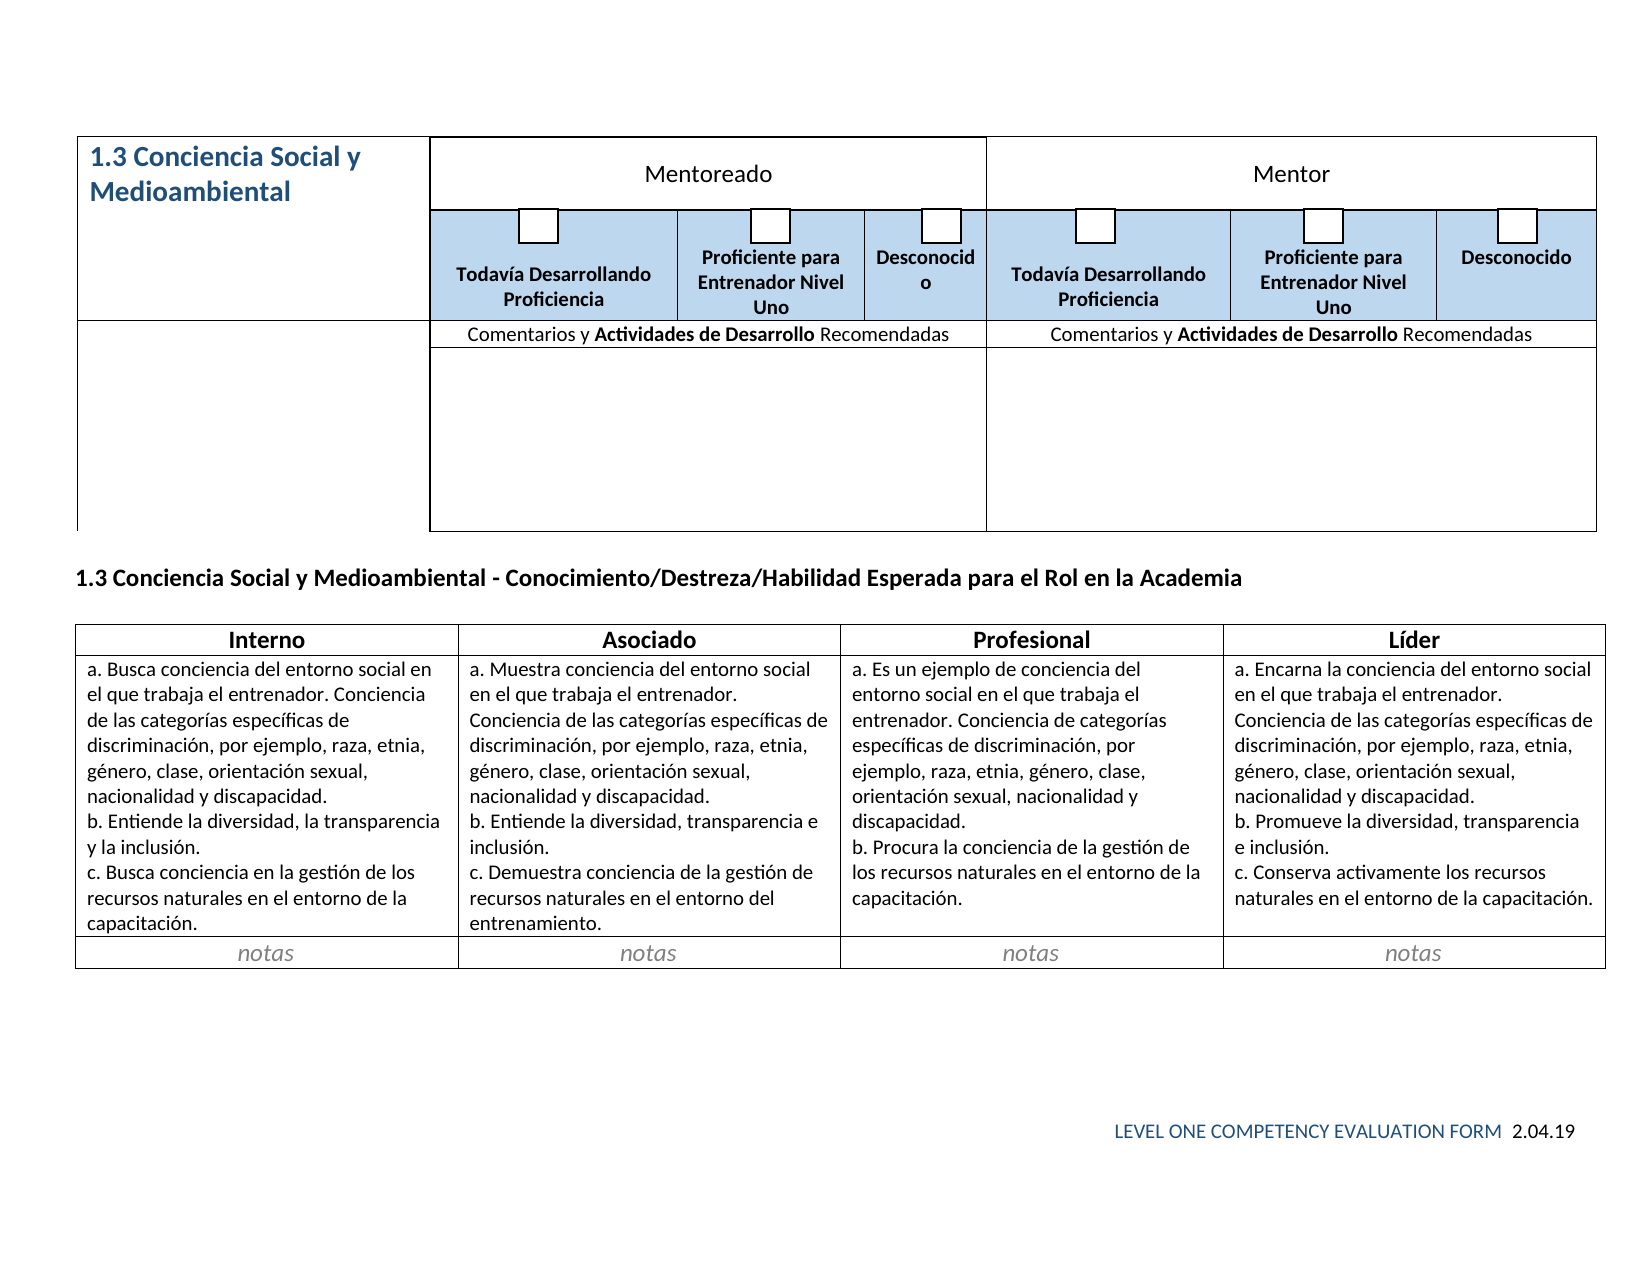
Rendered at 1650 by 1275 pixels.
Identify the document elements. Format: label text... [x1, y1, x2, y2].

table_cell Comentarios y Actividades de Desarrollo Recomendadas [431, 321, 986, 347]
table_cell a. Muestra conciencia del entorno social en el que trabaja el entrenador. Conciencia de las categorías específicas de discriminación, por ejemplo, raza, etnia, género, clase, orientación sexual, nacionalidad y discapacidad. b. Entiende la diversidad, transparencia e inclusión. c. Demuestra conciencia de la gestión de recursos naturales en el entorno del entrenamiento. [459, 656, 840, 936]
table_cell [78, 209, 429, 320]
table_header Mentoreado [431, 138, 986, 209]
table_header Mentor [987, 137, 1596, 209]
table_cell Comentarios y Actividades de Desarrollo Recomendadas [987, 321, 1596, 347]
table_cell notas [841, 937, 1223, 967]
table_cell Desconocido [1437, 211, 1596, 320]
table_header Profesional [841, 625, 1223, 655]
table_header 1.3 Conciencia Social y Medioambiental [78, 137, 429, 209]
text 1.3 Conciencia Social y Medioambiental - Conocimiento/Destreza/Habilidad Esperada para el Rol en la Academia [75, 563, 1575, 593]
table_cell a. Busca conciencia del entorno social en el que trabaja el entrenador. Conciencia de las categorías específicas de discriminación, por ejemplo, raza, etnia, género, clase, orientación sexual, nacionalidad y discapacidad. b. Entiende la diversidad, la transparencia y la inclusión. c. Busca conciencia en la gestión de los recursos naturales en el entorno de la capacitación. [76, 656, 458, 936]
table_cell [78, 321, 429, 531]
table_cell notas [459, 937, 840, 967]
table_cell a. Es un ejemplo de conciencia del entorno social en el que trabaja el entrenador. Conciencia de categorías específicas de discriminación, por ejemplo, raza, etnia, género, clase, orientación sexual, nacionalidad y discapacidad. b. Procura la conciencia de la gestión de los recursos naturales en el entorno de la capacitación. [841, 656, 1223, 936]
table_header Asociado [459, 625, 840, 655]
table_cell notas [76, 937, 458, 967]
table_cell Desconocido [865, 211, 986, 320]
table_header Interno [76, 625, 458, 655]
table_cell notas [1224, 937, 1605, 967]
table_cell [987, 348, 1596, 531]
table_cell [431, 348, 986, 531]
table_cell Todavía Desarrollando Proficiencia [431, 211, 677, 320]
table_cell Proficiente para Entrenador Nivel Uno [678, 211, 864, 320]
table_cell a. Encarna la conciencia del entorno social en el que trabaja el entrenador. Conciencia de las categorías específicas de discriminación, por ejemplo, raza, etnia, género, clase, orientación sexual, nacionalidad y discapacidad. b. Promueve la diversidad, transparencia e inclusión. c. Conserva activamente los recursos naturales en el entorno de la capacitación. [1224, 656, 1605, 936]
table_cell Proficiente para Entrenador Nivel Uno [1231, 211, 1436, 320]
table_cell Todavía Desarrollando Proficiencia [987, 211, 1230, 320]
table_header Líder [1224, 625, 1605, 655]
